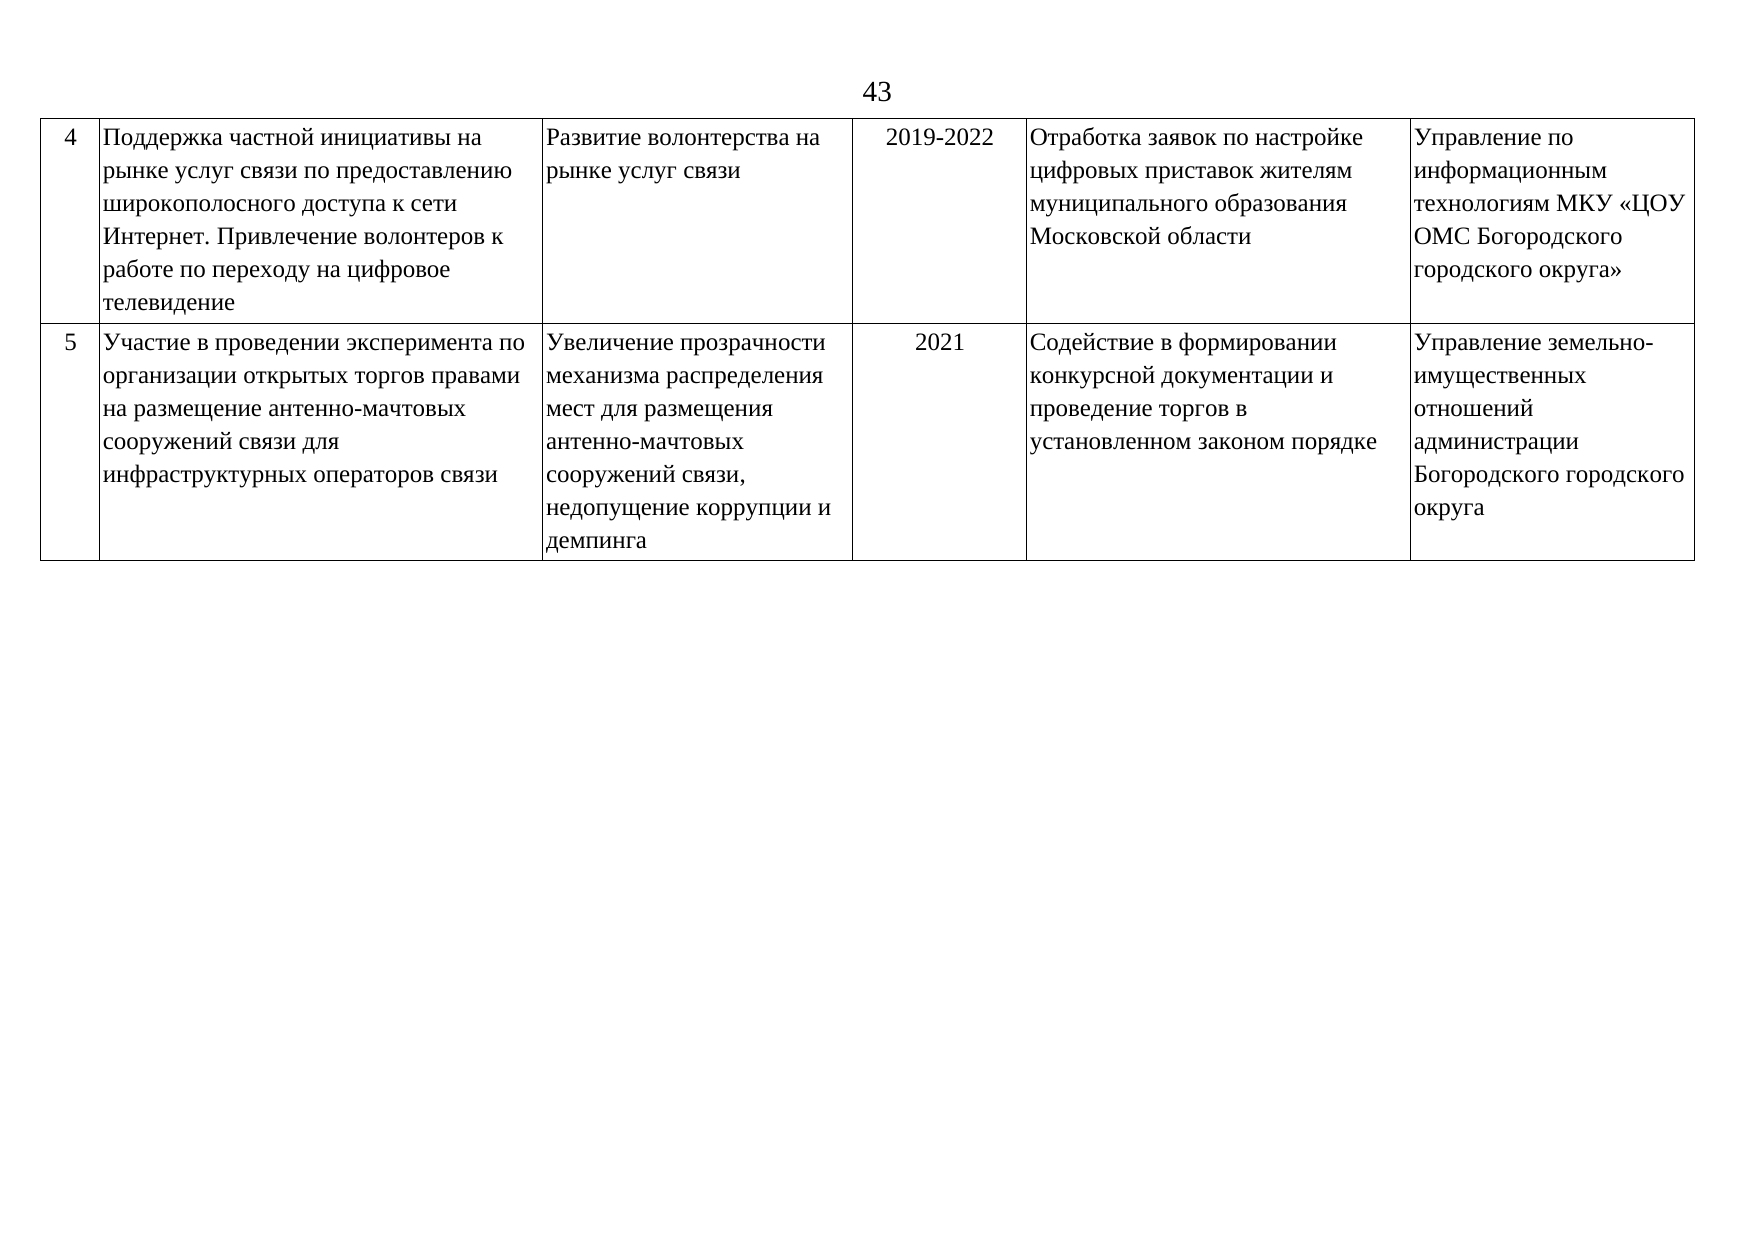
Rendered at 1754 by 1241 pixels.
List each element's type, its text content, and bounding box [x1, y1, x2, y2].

table_cell Управление земельно-имущественных отношений администрации Богородского городского округа [1411, 324, 1694, 560]
table_cell Развитие волонтерства на рынке услуг связи [543, 119, 852, 323]
table_cell 2021 [853, 324, 1026, 560]
table_cell 5 [41, 324, 99, 560]
table_cell Поддержка частной инициативы на рынке услуг связи по предоставлению широкополосного доступа к сети Интернет. Привлечение волонтеров к работе по переходу на цифровое телевидение [100, 119, 542, 323]
table_cell 4 [41, 119, 99, 323]
table_cell Участие в проведении эксперимента по организации открытых торгов правами на размещение антенно-мачтовых сооружений связи для инфраструктурных операторов связи [100, 324, 542, 560]
table_cell Управление по информационным технологиям МКУ «ЦОУ ОМС Богородского городского округа» [1411, 119, 1694, 323]
table_cell Содействие в формировании конкурсной документации и проведение торгов в установленном законом порядке [1027, 324, 1410, 560]
table_cell Отработка заявок по настройке цифровых приставок жителям муниципального образования Московской области [1027, 119, 1410, 323]
table_cell Увеличение прозрачности механизма распределения мест для размещения антенно-мачтовых сооружений связи, недопущение коррупции и демпинга [543, 324, 852, 560]
table_cell 2019-2022 [853, 119, 1026, 323]
